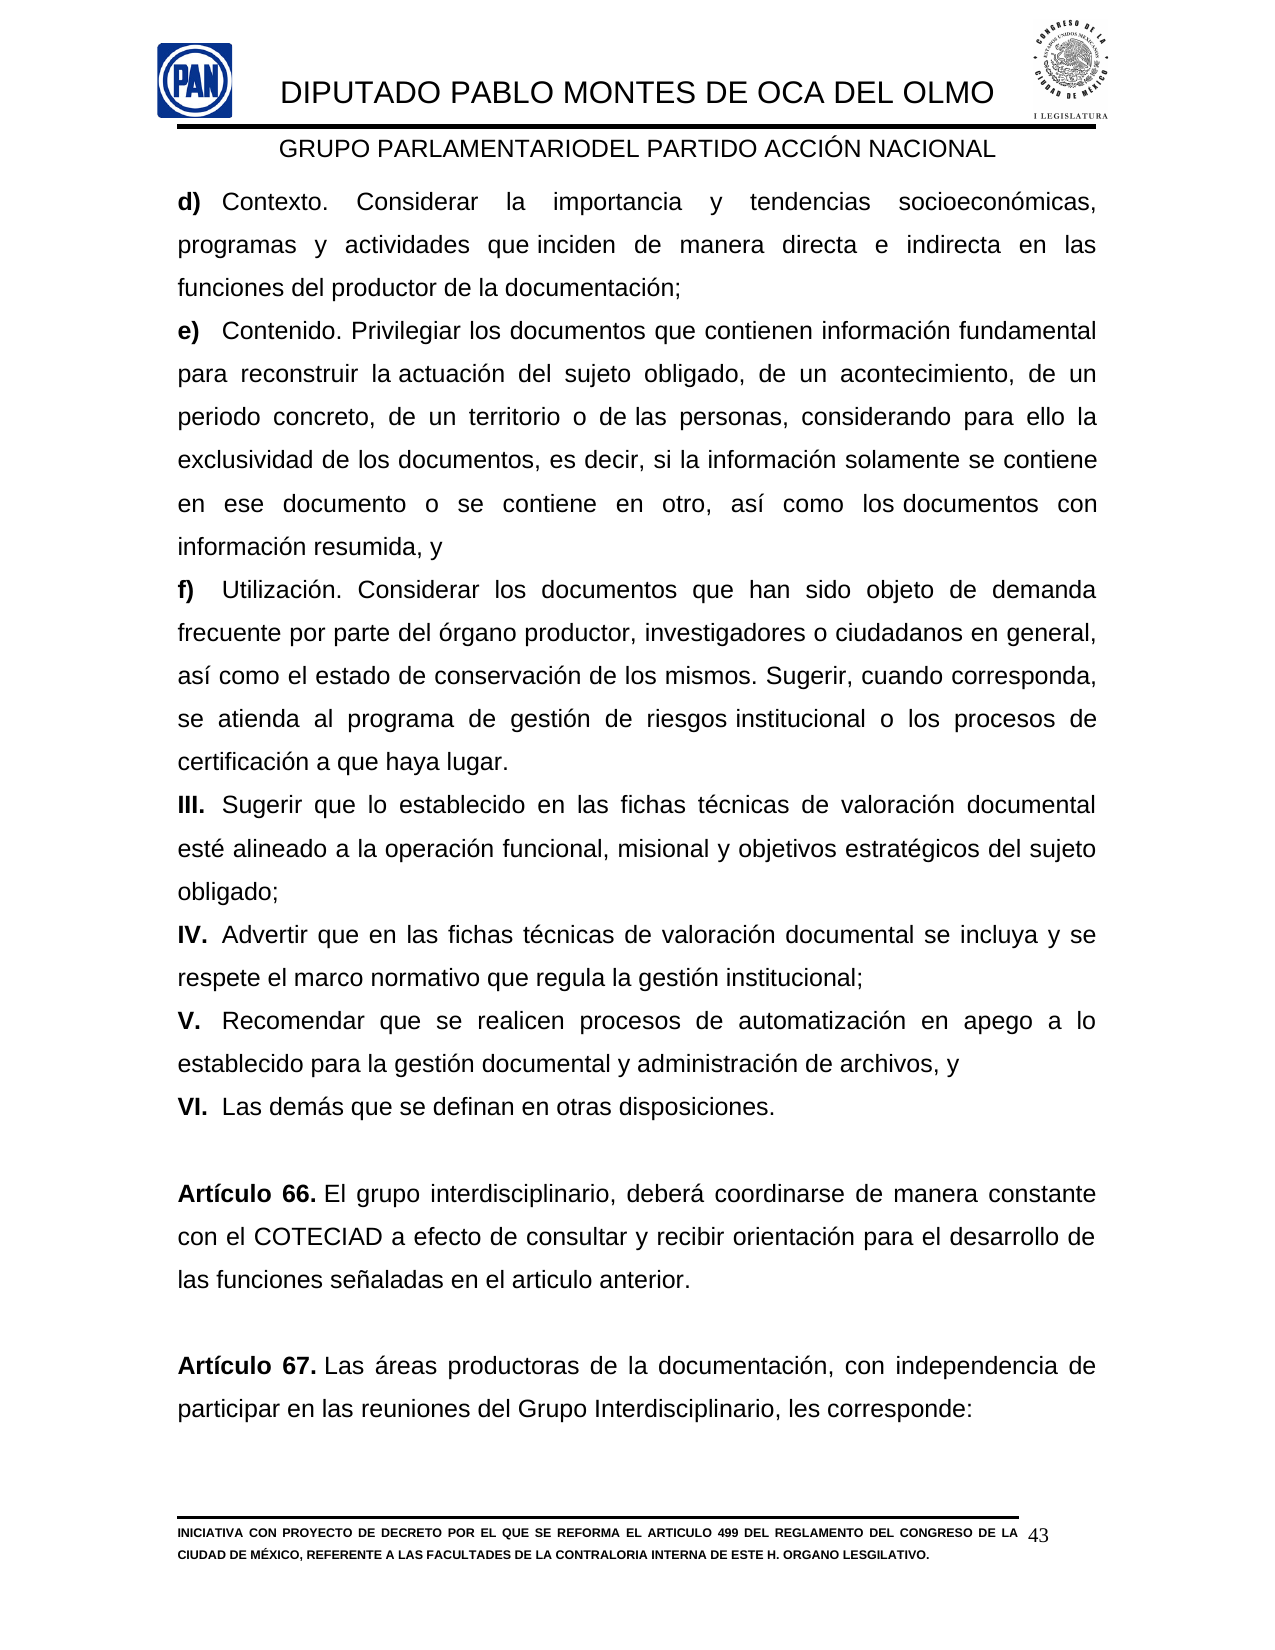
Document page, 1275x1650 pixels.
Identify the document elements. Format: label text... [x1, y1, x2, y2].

list Contenido. Privilegiar los documentos que contienen información fundamental para reconstruir la actuación del sujeto obligado, de un acontecimiento, de un periodo concreto, de un territorio o de las personas, considerando para ello la exclusividad de los documentos, es decir, si la información solamente se contiene en ese documento o se contiene en otro, así como los documentos con información resumida, y [177, 316, 1098, 560]
list Utilización. Considerar los documentos que han sido objeto de demanda frecuente por parte del órgano productor, investigadores o ciudadanos en general, así como el estado de conservación de los mismos. Sugerir, cuando corresponda, se atienda al programa de gestión de riesgos institucional o los procesos de certificación a que haya lugar. [177, 575, 1098, 776]
list Advertir que en las fichas técnicas de valoración documental se incluya y se respete el marco normativo que regula la gestión institucional; [177, 920, 1098, 992]
list Sugerir que lo establecido en las fichas técnicas de valoración documental esté alineado a la operación funcional, misional y objetivos estratégicos del sujeto obligado; [177, 790, 1098, 905]
picture [157, 43, 233, 118]
picture [1033, 19, 1109, 119]
list Contexto. Considerar la importancia y tendencias socioeconómicas, programas y actividades que inciden de manera directa e indirecta en las funciones del productor de la documentación; [177, 187, 1098, 302]
list Las demás que se definan en otras disposiciones. [177, 1092, 1098, 1121]
list Recomendar que se realicen procesos de automatización en apego a lo establecido para la gestión documental y administración de archivos, y [177, 1006, 1098, 1078]
text Artículo 66. El grupo interdisciplinario, deberá coordinarse de manera constante con el COTECIAD a efecto de consultar y recibir orientación para el desarrollo de las funciones señaladas en el articulo anterior. [177, 1178, 1098, 1293]
text Artículo 67. Las áreas productoras de la documentación, con independencia de participar en las reuniones del Grupo Interdisciplinario, les corresponde: [177, 1351, 1098, 1423]
